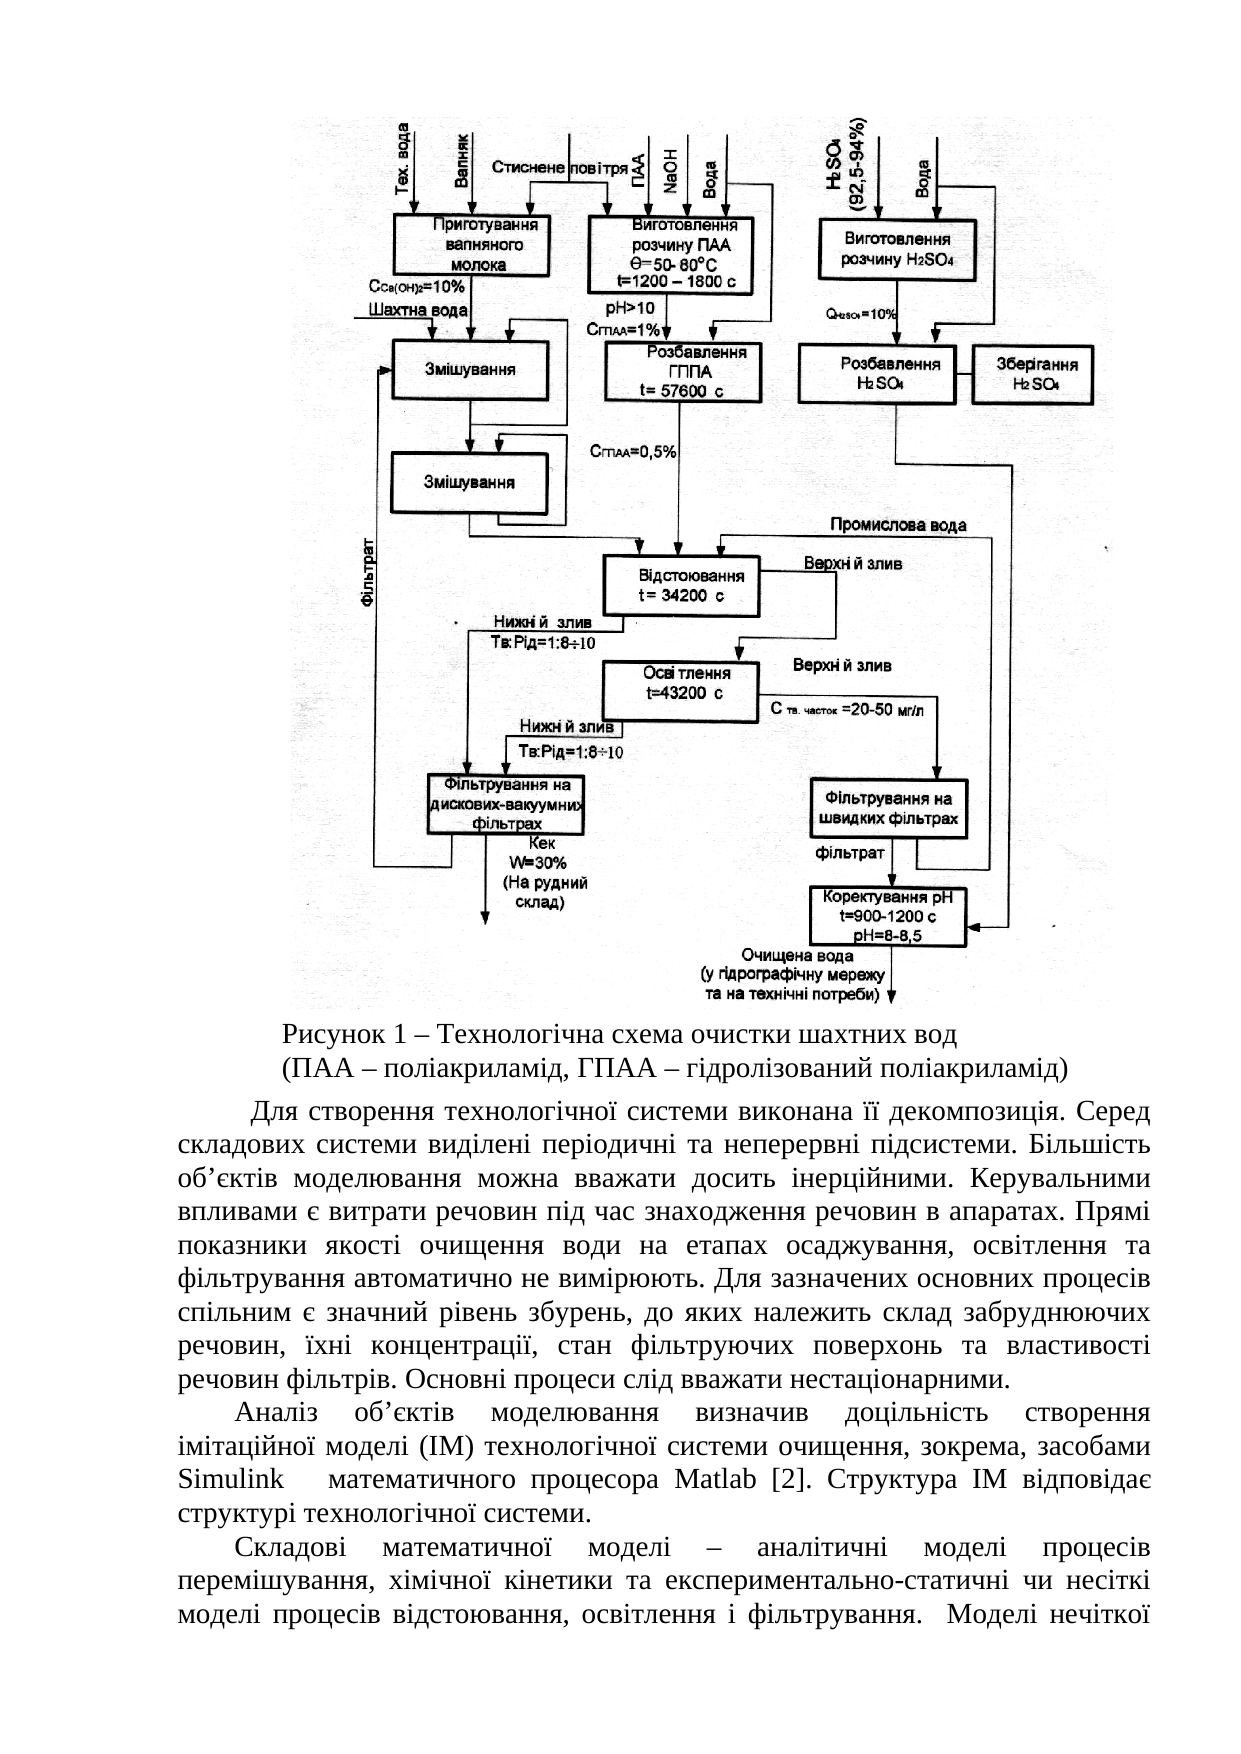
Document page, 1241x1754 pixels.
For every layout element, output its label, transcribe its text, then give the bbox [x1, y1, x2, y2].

text Аналіз об’єктів моделювання визначив доцільність створення імітаційної моделі (ІМ) технологічної системи очищення, зокрема, засобами Simulink математичного процесора Matlab [2]. Структура ІМ відповідає структурі технологічної системи. [177, 1394, 1152, 1529]
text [177, 1529, 1152, 1629]
text Для створення технологічної системи виконана її декомпозиція. Серед складових системи виділені періодичні та неперервні підсистеми. Більшість об’єктів моделювання можна вважати досить інерційними. Керувальними впливами є витрати речовин під час знаходження речовин в апаратах. Прямі показники якості очищення води на етапах осаджування, освітлення та фільтрування автоматично не вимірюють. Для зазначених основних процесів спільним є значний рівень збурень, до яких належить склад забруднюючих речовин, їхні концентрації, стан фільтруючих поверхонь та властивості речовин фільтрів. Основні процеси слід вважати нестаціонарними. [177, 118, 1152, 1394]
